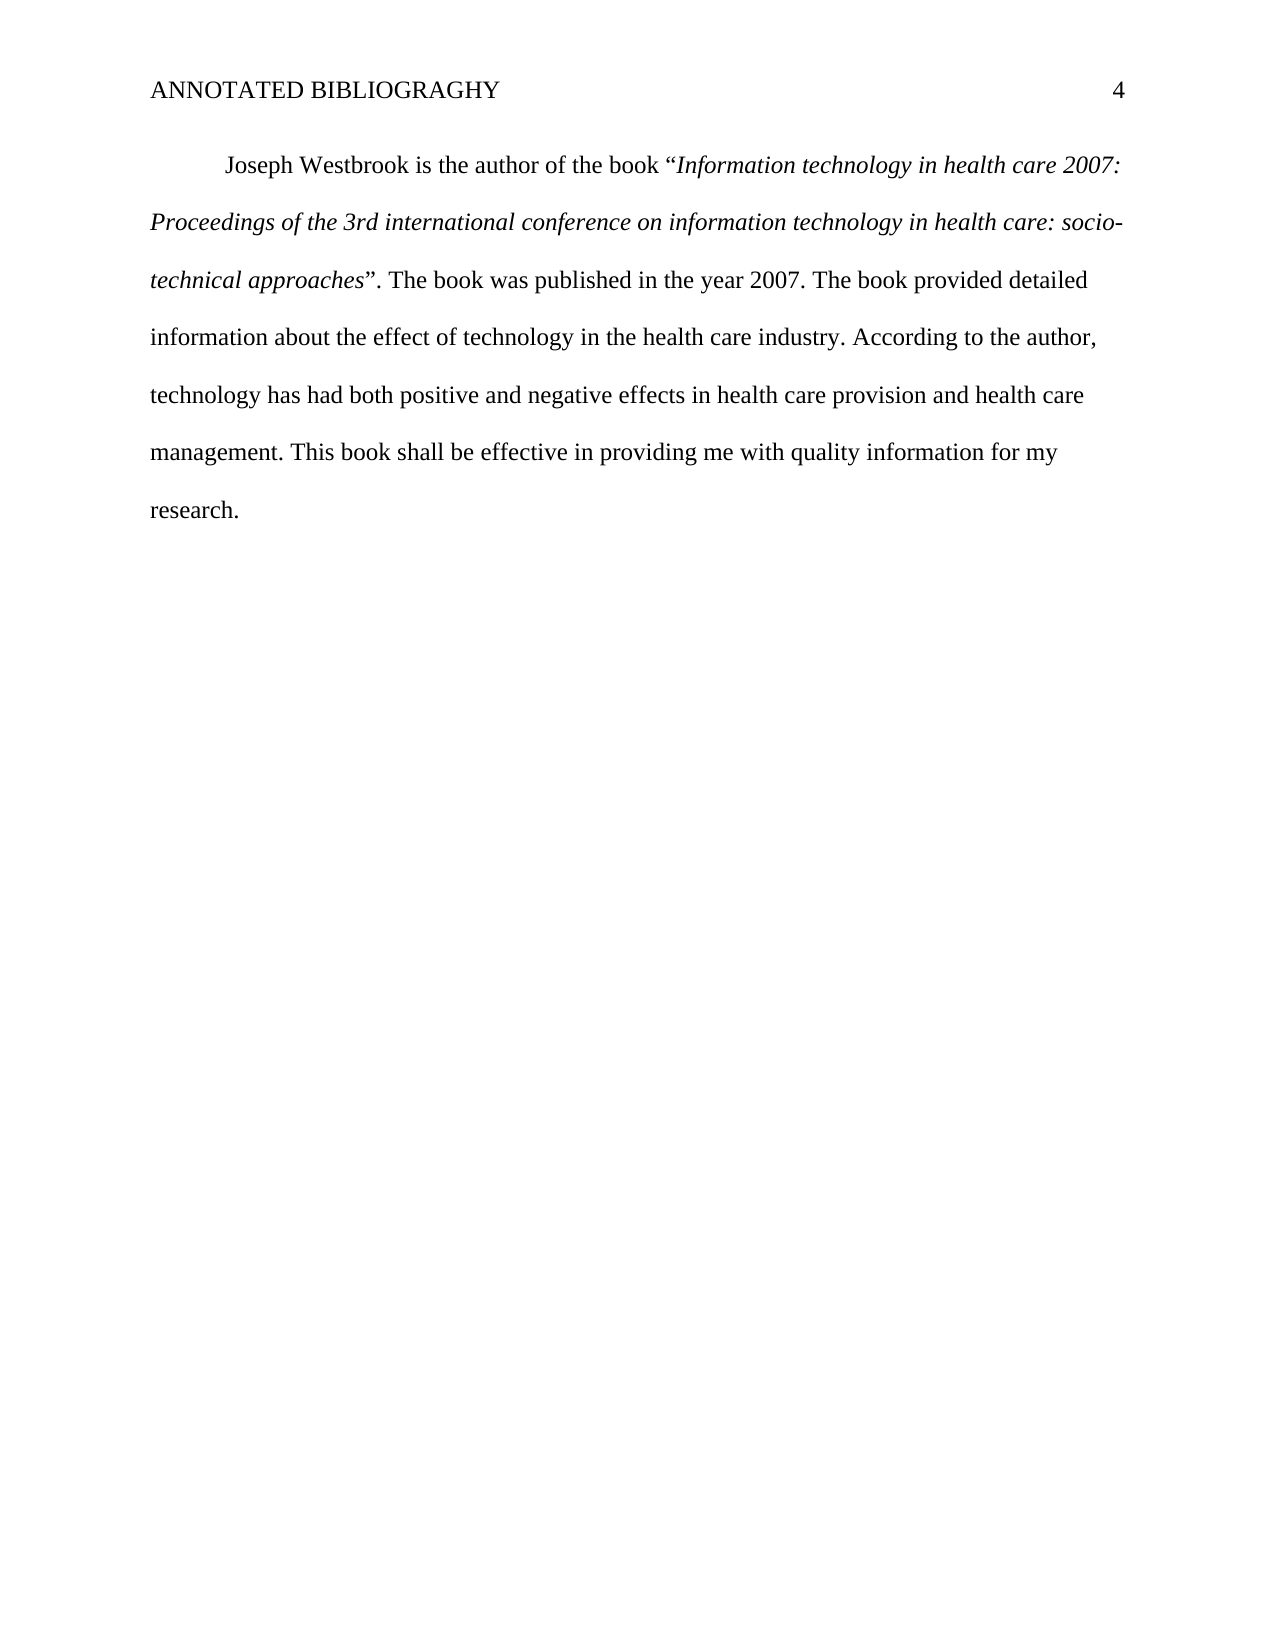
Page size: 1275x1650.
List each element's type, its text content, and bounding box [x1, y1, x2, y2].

text Joseph Westbrook is the author of the book “Information technology in health care 2007: Proceedings of the 3rd international conference on information technology in health care: socio-technical approaches”. The book was published in the year 2007. The book provided detailed information about the effect of technology in the health care industry. According to the author, technology has had both positive and negative effects in health care provision and health care management. This book shall be effective in providing me with quality information for my research. [150, 150, 1125, 524]
